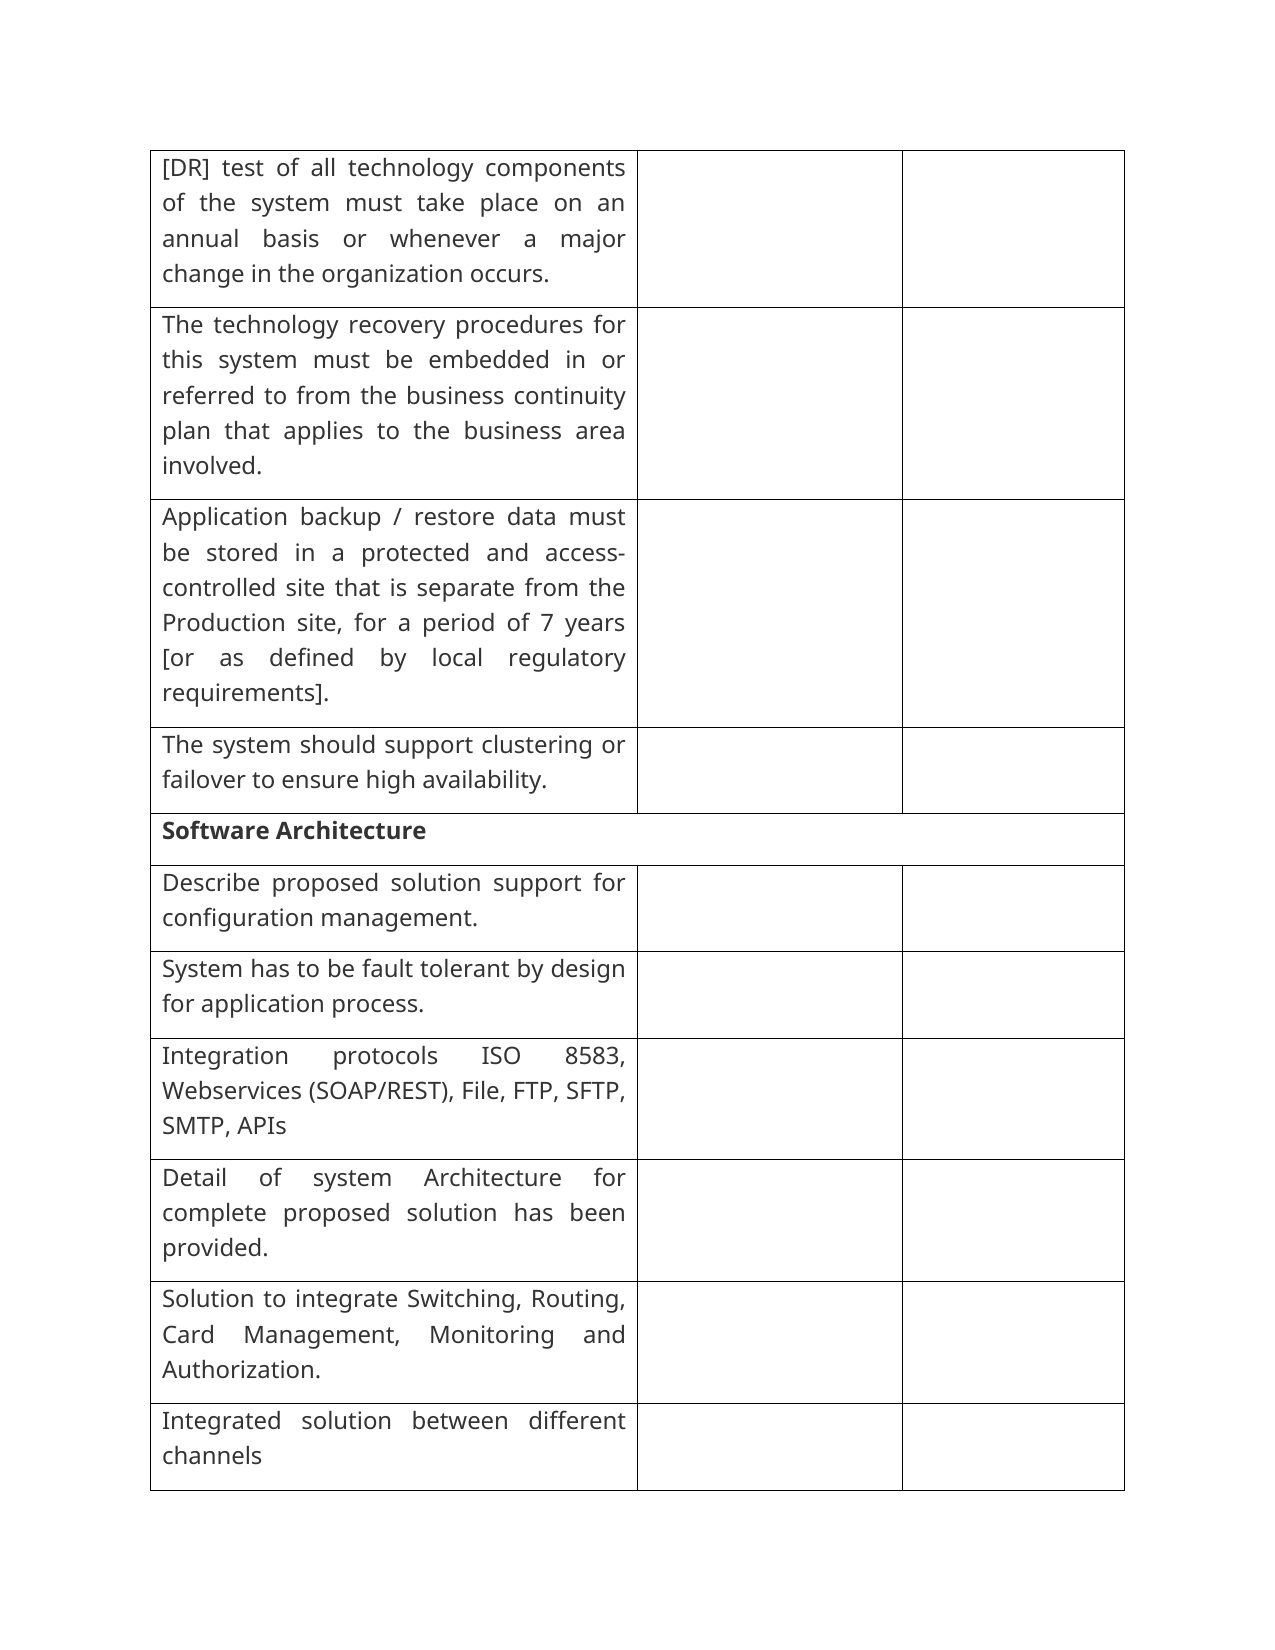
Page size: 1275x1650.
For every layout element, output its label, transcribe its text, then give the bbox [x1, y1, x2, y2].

table_cell [903, 500, 1124, 727]
table_cell [903, 1160, 1124, 1281]
table_cell [903, 866, 1124, 951]
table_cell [151, 151, 637, 307]
table_cell [638, 1404, 902, 1489]
table_cell The system should support clustering or failover to ensure high availability. [151, 728, 637, 813]
table_cell Detail of system Architecture for complete proposed solution has been provided. [151, 1160, 637, 1281]
table_cell [638, 866, 902, 951]
table_cell [903, 952, 1124, 1038]
table_cell [903, 728, 1124, 813]
table_cell [638, 1282, 902, 1403]
table_cell Application backup / restore data must be stored in a protected and access-controlled site that is separate from the Production site, for a period of 7 years [or as defined by local regulatory requirements]. [151, 500, 637, 727]
table_cell Integration protocols ISO 8583, Webservices (SOAP/REST), File, FTP, SFTP, SMTP, APIs [151, 1039, 637, 1159]
table_cell The technology recovery procedures for this system must be embedded in or referred to from the business continuity plan that applies to the business area involved. [151, 308, 637, 499]
table_cell [638, 1039, 902, 1159]
table_cell Solution to integrate Switching, Routing, Card Management, Monitoring and Authorization. [151, 1282, 637, 1403]
table_cell [903, 308, 1124, 499]
table_cell Describe proposed solution support for configuration management. [151, 866, 637, 951]
table_cell [638, 728, 902, 813]
table_cell [638, 1160, 902, 1281]
table_cell [638, 952, 902, 1038]
table_cell Software Architecture [151, 814, 1124, 864]
table_cell [903, 1282, 1124, 1403]
table_cell [638, 308, 902, 499]
table_cell [638, 500, 902, 727]
table_cell [638, 151, 902, 307]
table_cell [903, 1404, 1124, 1489]
table_cell System has to be fault tolerant by design for application process. [151, 952, 637, 1038]
table_cell [903, 1039, 1124, 1159]
table_cell Integrated solution between different channels [151, 1404, 637, 1489]
table_cell [903, 151, 1124, 307]
